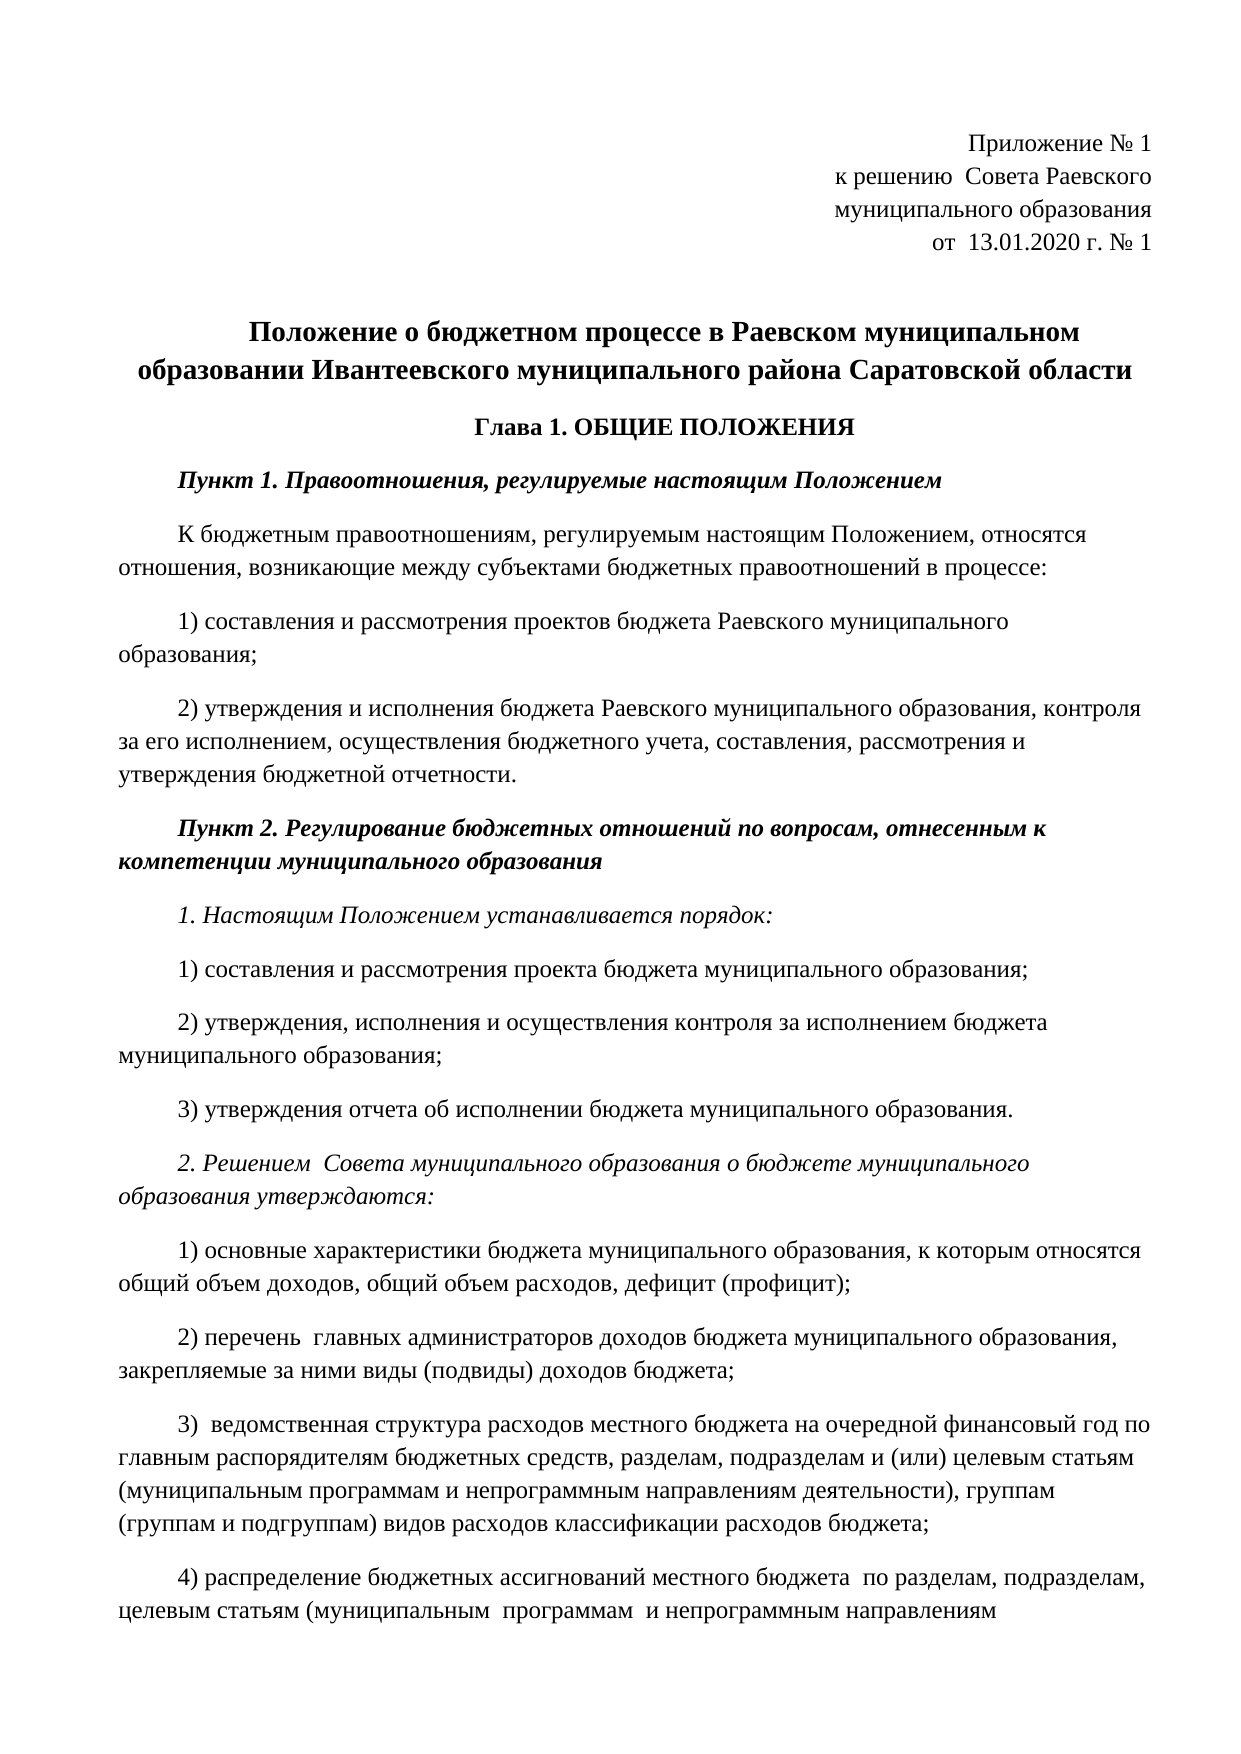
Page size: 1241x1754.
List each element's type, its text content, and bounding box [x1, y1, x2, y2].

text 2) утверждения, исполнения и осуществления контроля за исполнением бюджета муниципального образования; [118, 1007, 1152, 1069]
text К бюджетным правоотношениям, регулируемым настоящим Положением, относятся отношения, возникающие между субъектами бюджетных правоотношений в процессе: [118, 519, 1152, 581]
text к решению Совета Раевского [118, 161, 1152, 189]
text 1. Настоящим Положением устанавливается порядок: [118, 900, 1152, 928]
text Глава 1. ОБЩИЕ ПОЛОЖЕНИЯ [118, 412, 1152, 440]
text 2. Решением Совета муниципального образования о бюджете муниципального образования утверждаются: [118, 1148, 1152, 1210]
text 1) составления и рассмотрения проекта бюджета муниципального образования; [118, 954, 1152, 982]
text Положение о бюджетном процессе в Раевском муниципальном образовании Ивантеевского муниципального района Саратовской области [118, 314, 1152, 386]
text 3) утверждения отчета об исполнении бюджета муниципального образования. [118, 1094, 1152, 1123]
text 1) основные характеристики бюджета муниципального образования, к которым относятся общий объем доходов, общий объем расходов, дефицит (профицит); [118, 1235, 1152, 1297]
text 3) ведомственная структура расходов местного бюджета на очередной финансовый год по главным распорядителям бюджетных средств, разделам, подразделам и (или) целевым статьям (муниципальным программам и непрограммным направлениям деятельности), группам (группам и подгруппам) видов расходов классификации расходов бюджета; [118, 1409, 1152, 1537]
text Пункт 1. Правоотношения, регулируемые настоящим Положением [118, 465, 1152, 494]
text Пункт 2. Регулирование бюджетных отношений по вопросам, отнесенным к компетенции муниципального образования [118, 813, 1152, 875]
text 1) составления и рассмотрения проектов бюджета Раевского муниципального образования; [118, 606, 1152, 668]
text 2) утверждения и исполнения бюджета Раевского муниципального образования, контроля за его исполнением, осуществления бюджетного учета, составления, рассмотрения и утверждения бюджетной отчетности. [118, 693, 1152, 788]
text муниципального образования [118, 194, 1152, 222]
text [118, 1562, 1152, 1623]
text от 13.01.2020 г. № 1 [118, 227, 1152, 256]
text 2) перечень главных администраторов доходов бюджета муниципального образования, закрепляемые за ними виды (подвиды) доходов бюджета; [118, 1322, 1152, 1384]
text Приложение № 1 [118, 128, 1152, 156]
